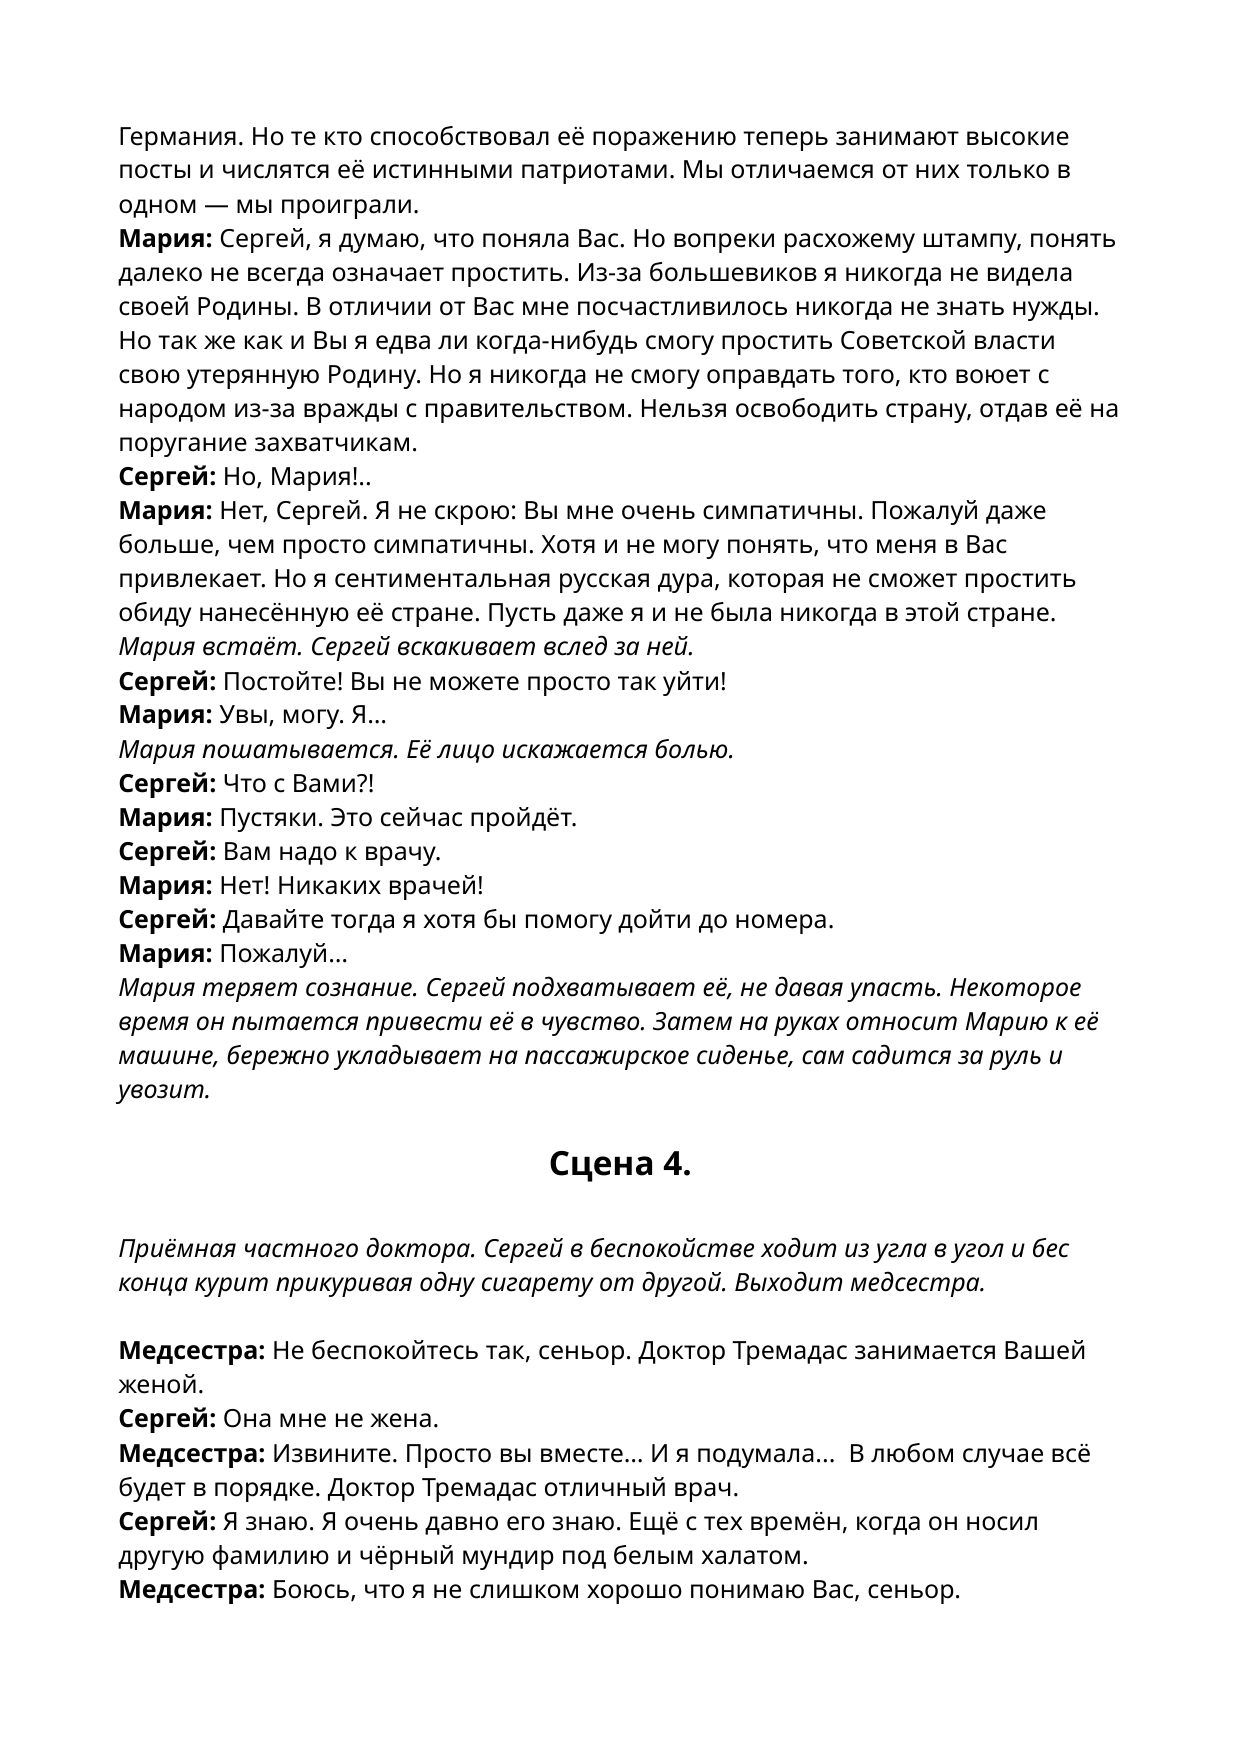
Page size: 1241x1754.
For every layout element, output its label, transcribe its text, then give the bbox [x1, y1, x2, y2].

text Мария встаёт. Сергей вскакивает вслед за ней. [118, 629, 1122, 663]
text Приёмная частного доктора. Сергей в беспокойстве ходит из угла в угол и бес конца курит прикуривая одну сигарету от другой. Выходит медсестра. [118, 1231, 1122, 1299]
text Мария: Увы, могу. Я… [118, 697, 1122, 731]
text Сергей: Я знаю. Я очень давно его знаю. Ещё с тех времён, когда он носил другую фамилию и чёрный мундир под белым халатом. [118, 1503, 1122, 1571]
text Медсестра: Не беспокойтесь так, сеньор. Доктор Тремадас занимается Вашей женой. [118, 1333, 1122, 1401]
text Мария пошатывается. Её лицо искажается болью. [118, 731, 1122, 765]
text Мария: Нет, Сергей. Я не скрою: Вы мне очень симпатичны. Пожалуй даже больше, чем просто симпатичны. Хотя и не могу понять, что меня в Вас привлекает. Но я сентиментальная русская дура, которая не сможет простить обиду нанесённую её стране. Пусть даже я и не была никогда в этой стране. [118, 493, 1122, 629]
text Сергей: Вам надо к врачу. [118, 833, 1122, 867]
text Сцена 4. [118, 1140, 1122, 1185]
text Мария: Пожалуй… [118, 936, 1122, 970]
text Сергей: Что с Вами?! [118, 765, 1122, 799]
text Мария теряет сознание. Сергей подхватывает её, не давая упасть. Некоторое время он пытается привести её в чувство. Затем на руках относит Марию к её машине, бережно укладывает на пассажирское сиденье, сам садится за руль и увозит. [118, 970, 1122, 1106]
text Сергей: Она мне не жена. [118, 1401, 1122, 1435]
text Мария: Нет! Никаких врачей! [118, 867, 1122, 902]
text Медсестра: Боюсь, что я не слишком хорошо понимаю Вас, сеньор. [118, 1571, 1122, 1606]
text Мария: Сергей, я думаю, что поняла Вас. Но вопреки расхожему штампу, понять далеко не всегда означает простить. Из-за большевиков я никогда не видела своей Родины. В отличии от Вас мне посчастливилось никогда не знать нужды. Но так же как и Вы я едва ли когда-нибудь смогу простить Советской власти свою утерянную Родину. Но я никогда не смогу оправдать того, кто воюет с народом из-за вражды с правительством. Нельзя освободить страну, отдав её на поругание захватчикам. [118, 220, 1122, 459]
text Мария: Пустяки. Это сейчас пройдёт. [118, 799, 1122, 833]
text Медсестра: Извините. Просто вы вместе… И я подумала... В любом случае всё будет в порядке. Доктор Тремадас отличный врач. [118, 1435, 1122, 1503]
text Сергей: Постойте! Вы не можете просто так уйти! [118, 663, 1122, 697]
text Сергей: Давайте тогда я хотя бы помогу дойти до номера. [118, 902, 1122, 936]
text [118, 118, 1122, 220]
text Сергей: Но, Мария!.. [118, 459, 1122, 493]
